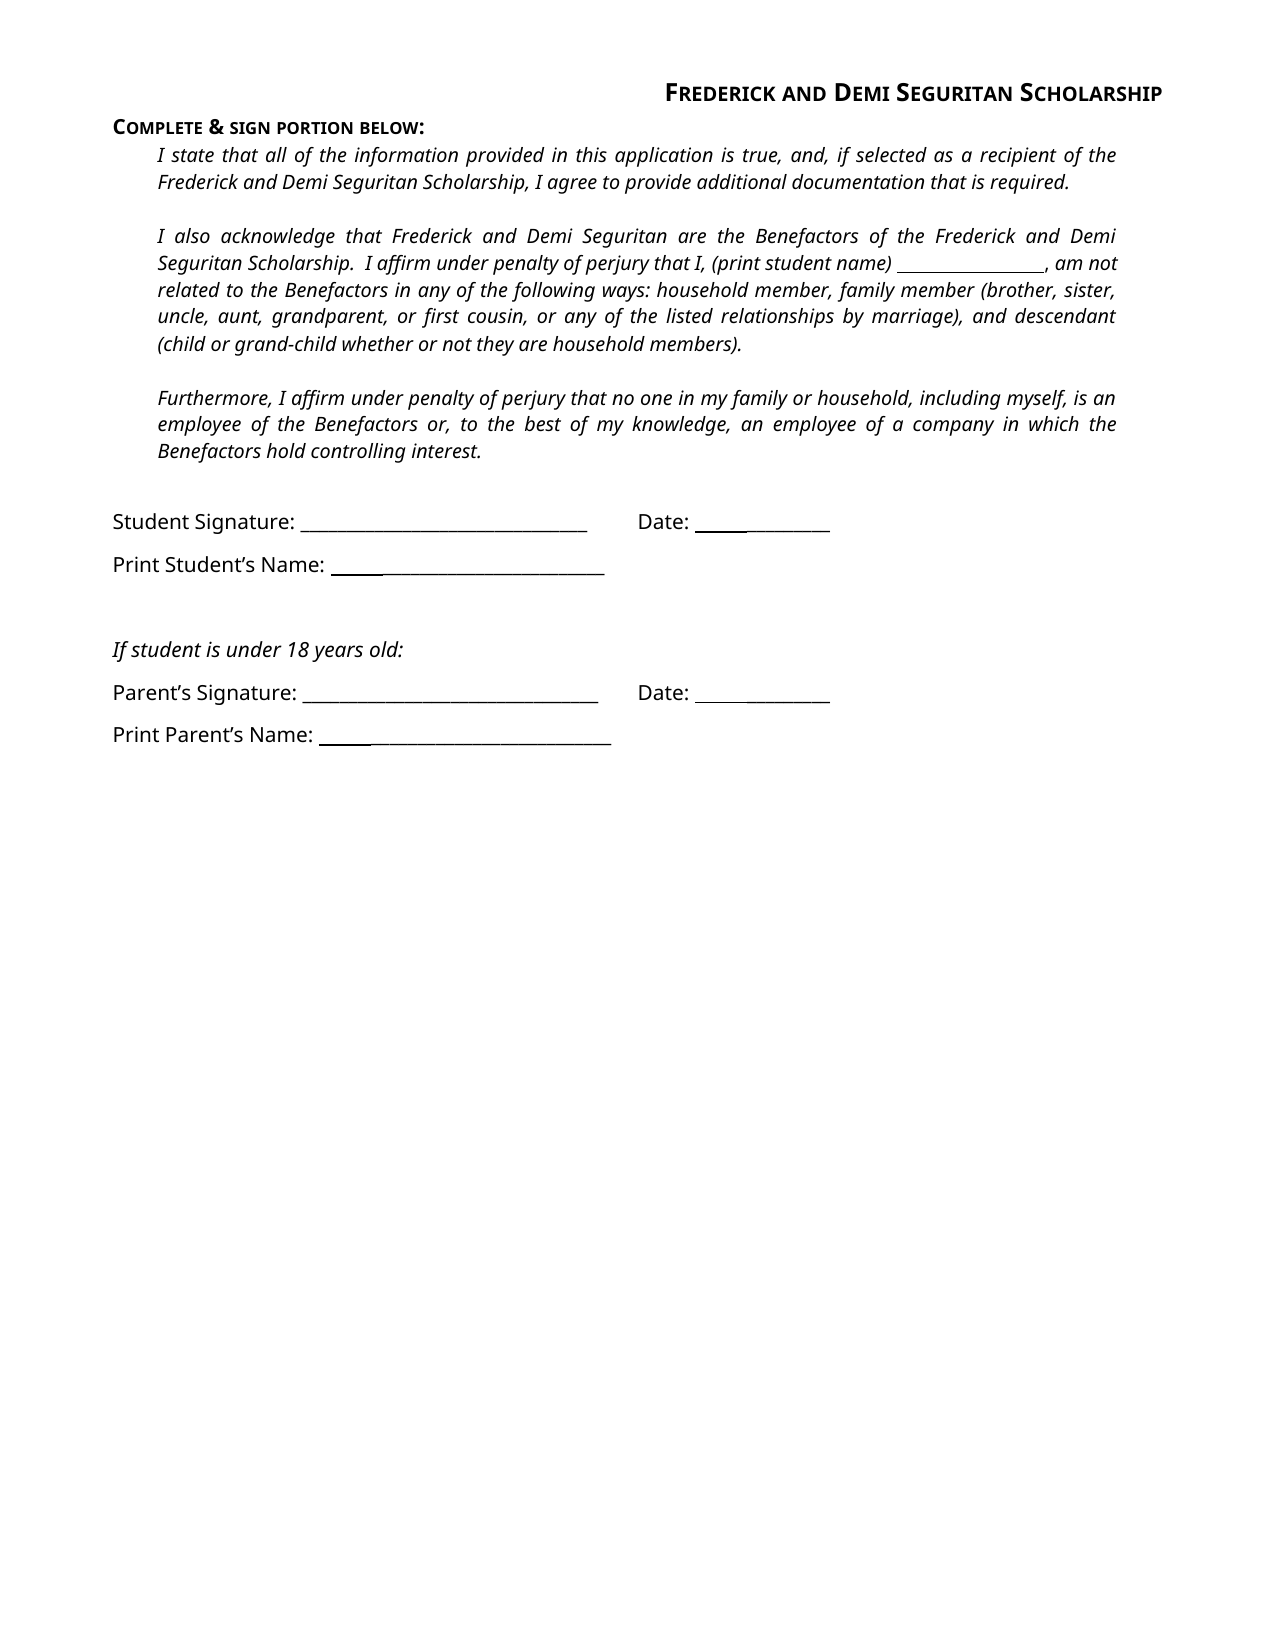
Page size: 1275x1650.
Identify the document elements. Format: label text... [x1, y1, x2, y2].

text I state that all of the information provided in this application is true, and, if selected as a recipient of the Frederick and Demi Seguritan Scholarship, I agree to provide additional documentation that is required. [157, 141, 1117, 195]
text Print Parent’s Name: __________________________ [112, 720, 1162, 749]
text Parent’s Signature: ________________________________ Date: _________ [112, 678, 1162, 706]
text Furthermore, I affirm under penalty of perjury that no one in my family or household, including myself, is an employee of the Benefactors or, to the best of my knowledge, an employee of a company in which the Benefactors hold controlling interest. [157, 384, 1117, 465]
text If student is under 18 years old: [112, 635, 1162, 663]
text Print Student’s Name: ________________________ [112, 550, 1162, 578]
text Complete & sign portion below: [112, 112, 1162, 141]
text I also acknowledge that Frederick and Demi Seguritan are the Benefactors of the Frederick and Demi Seguritan Scholarship. I affirm under penalty of perjury that I, (print student name) , am not related to the Benefactors in any of the following ways: household member, family member (brother, sister, uncle, aunt, grandparent, or first cousin, or any of the listed relationships by marriage), and descendant (child or grand-child whether or not they are household members). [157, 222, 1117, 357]
text Student Signature: _______________________________ Date: _________ [112, 507, 1162, 536]
